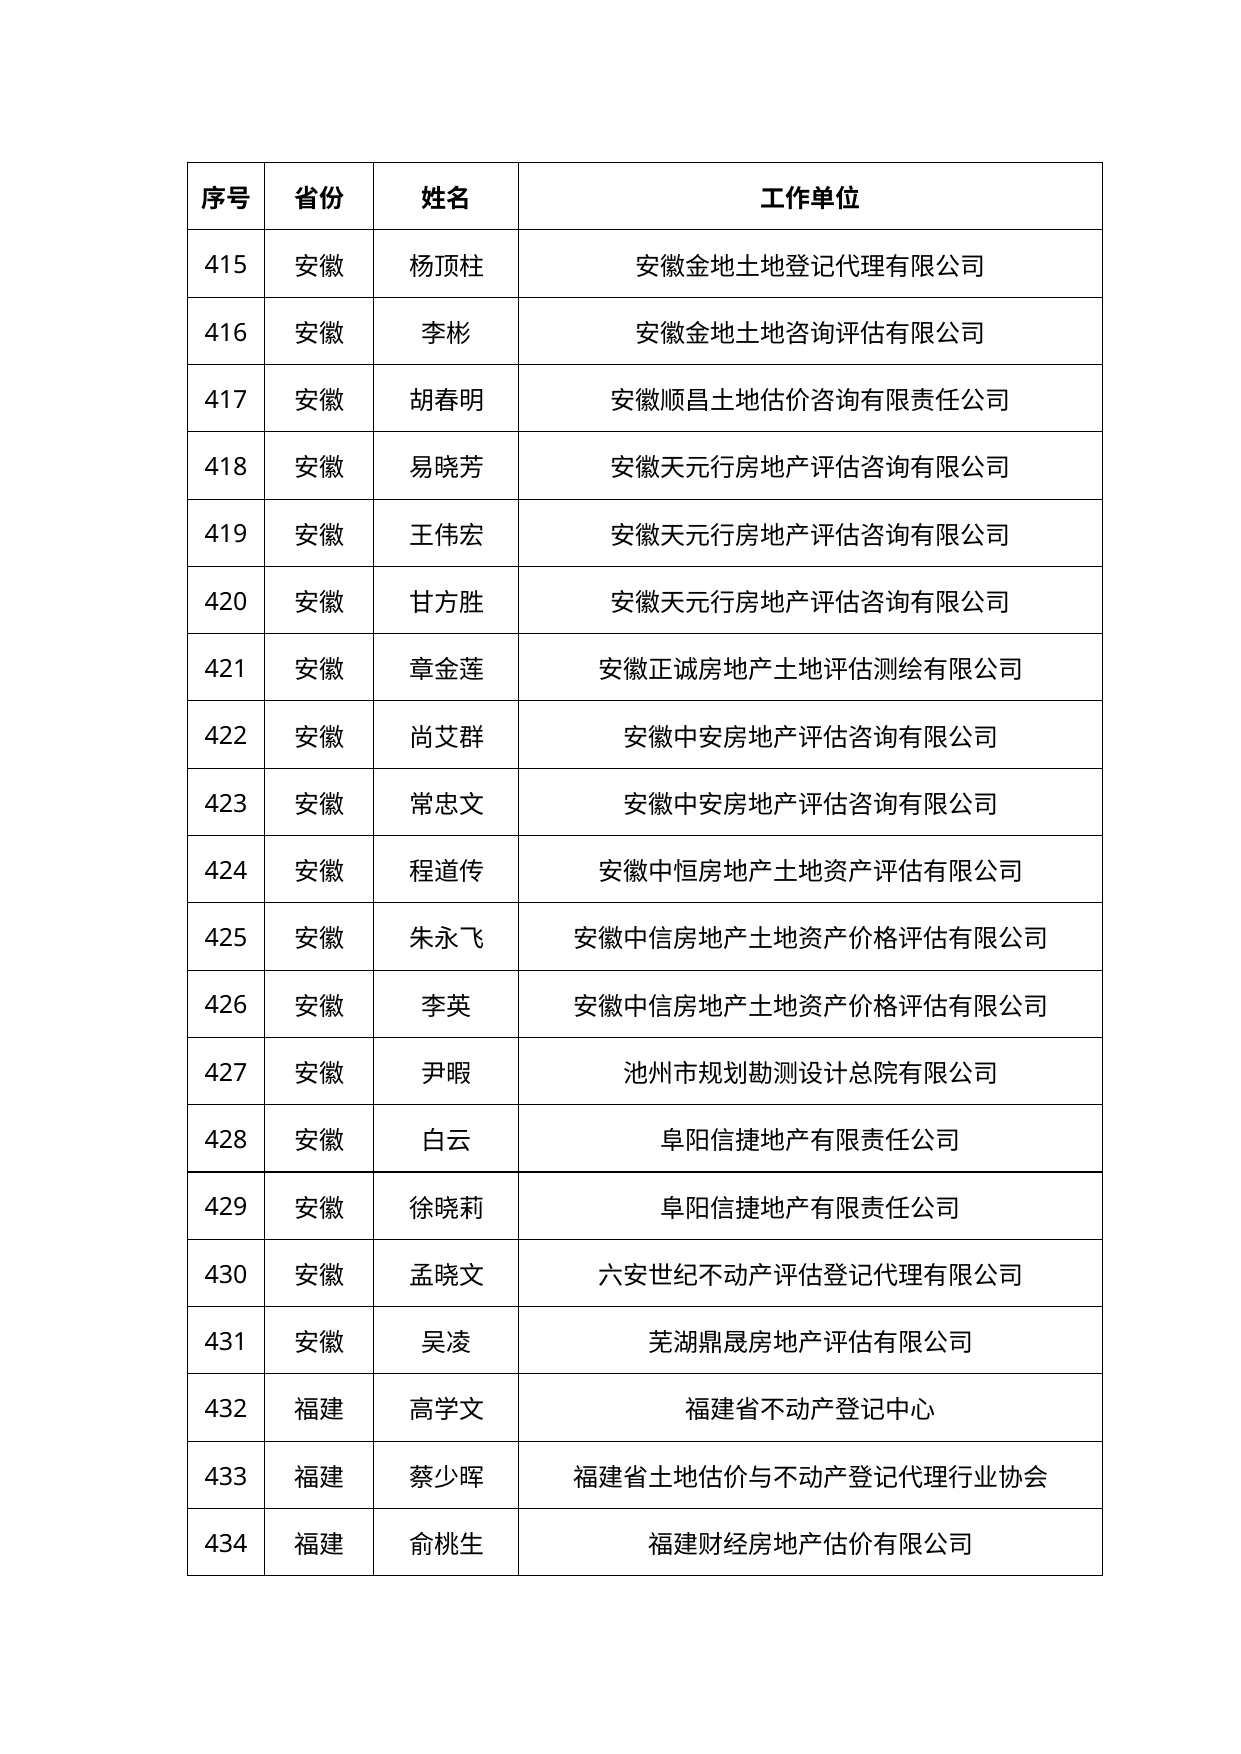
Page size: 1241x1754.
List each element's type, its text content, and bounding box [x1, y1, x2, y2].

table_cell 安徽 [265, 971, 373, 1037]
table_cell 蔡少晖 [374, 1442, 518, 1508]
table_cell 安徽 [265, 836, 373, 902]
table_cell 安徽中安房地产评估咨询有限公司 [519, 701, 1102, 768]
table_cell 安徽 [265, 701, 373, 768]
table_cell 李彬 [374, 298, 518, 364]
table_cell 池州市规划勘测设计总院有限公司 [519, 1038, 1102, 1104]
table_cell 433 [188, 1442, 264, 1508]
table_cell 尚艾群 [374, 701, 518, 768]
table_header 姓名 [374, 163, 518, 229]
table_cell 426 [188, 971, 264, 1037]
table_cell 阜阳信捷地产有限责任公司 [519, 1105, 1102, 1171]
table_cell 福建 [265, 1442, 373, 1508]
table_cell 尹暇 [374, 1038, 518, 1104]
table_cell 安徽 [265, 432, 373, 498]
table_cell 安徽 [265, 1240, 373, 1306]
table_cell 福建财经房地产估价有限公司 [519, 1509, 1102, 1575]
table_cell 431 [188, 1307, 264, 1373]
table_cell 419 [188, 500, 264, 566]
table_cell 418 [188, 432, 264, 498]
table_cell 安徽中安房地产评估咨询有限公司 [519, 769, 1102, 835]
table_cell 安徽正诚房地产土地评估测绘有限公司 [519, 634, 1102, 700]
table_cell 安徽 [265, 903, 373, 969]
table_cell 安徽天元行房地产评估咨询有限公司 [519, 500, 1102, 566]
table_cell 安徽金地土地登记代理有限公司 [519, 230, 1102, 297]
table_cell 常忠文 [374, 769, 518, 835]
table_cell 白云 [374, 1105, 518, 1171]
table_cell 朱永飞 [374, 903, 518, 969]
table_cell 安徽 [265, 500, 373, 566]
table_header 工作单位 [519, 163, 1102, 229]
table_cell 422 [188, 701, 264, 768]
table_cell 安徽 [265, 634, 373, 700]
table_cell 安徽 [265, 298, 373, 364]
table_cell 安徽中信房地产土地资产价格评估有限公司 [519, 971, 1102, 1037]
table_cell 孟晓文 [374, 1240, 518, 1306]
table_cell 安徽 [265, 230, 373, 297]
table_cell 甘方胜 [374, 567, 518, 633]
table_cell 415 [188, 230, 264, 297]
table_cell 安徽 [265, 1173, 373, 1239]
table_cell 429 [188, 1173, 264, 1239]
table_cell 安徽金地土地咨询评估有限公司 [519, 298, 1102, 364]
table_cell 434 [188, 1509, 264, 1575]
table_header 序号 [188, 163, 264, 229]
table_cell 俞桃生 [374, 1509, 518, 1575]
table_cell 福建 [265, 1509, 373, 1575]
table_cell 安徽顺昌土地估价咨询有限责任公司 [519, 365, 1102, 431]
table_cell 福建 [265, 1374, 373, 1441]
table_cell 427 [188, 1038, 264, 1104]
table_cell 安徽 [265, 1105, 373, 1171]
table_cell 杨顶柱 [374, 230, 518, 297]
table_cell 高学文 [374, 1374, 518, 1441]
table_cell 章金莲 [374, 634, 518, 700]
table_cell 安徽 [265, 567, 373, 633]
table_cell 安徽 [265, 1307, 373, 1373]
table_cell 425 [188, 903, 264, 969]
table_cell 程道传 [374, 836, 518, 902]
table_cell 416 [188, 298, 264, 364]
table_header 省份 [265, 163, 373, 229]
table_cell 安徽天元行房地产评估咨询有限公司 [519, 432, 1102, 498]
table_cell 吴凌 [374, 1307, 518, 1373]
table_cell 安徽中恒房地产土地资产评估有限公司 [519, 836, 1102, 902]
table_cell 420 [188, 567, 264, 633]
table_cell 阜阳信捷地产有限责任公司 [519, 1173, 1102, 1239]
table_cell 胡春明 [374, 365, 518, 431]
table_cell 安徽天元行房地产评估咨询有限公司 [519, 567, 1102, 633]
table_cell 六安世纪不动产评估登记代理有限公司 [519, 1240, 1102, 1306]
table_cell 王伟宏 [374, 500, 518, 566]
table_cell 易晓芳 [374, 432, 518, 498]
table_cell 安徽 [265, 1038, 373, 1104]
table_cell 安徽 [265, 365, 373, 431]
table_cell 428 [188, 1105, 264, 1171]
table_cell 徐晓莉 [374, 1173, 518, 1239]
table_cell 安徽 [265, 769, 373, 835]
table_cell 芜湖鼎晟房地产评估有限公司 [519, 1307, 1102, 1373]
table_cell 李英 [374, 971, 518, 1037]
table_cell 432 [188, 1374, 264, 1441]
table_cell 福建省土地估价与不动产登记代理行业协会 [519, 1442, 1102, 1508]
table_cell 417 [188, 365, 264, 431]
table_cell 421 [188, 634, 264, 700]
table_cell 424 [188, 836, 264, 902]
table_cell 福建省不动产登记中心 [519, 1374, 1102, 1441]
table_cell 430 [188, 1240, 264, 1306]
table_cell 安徽中信房地产土地资产价格评估有限公司 [519, 903, 1102, 969]
table_cell 423 [188, 769, 264, 835]
